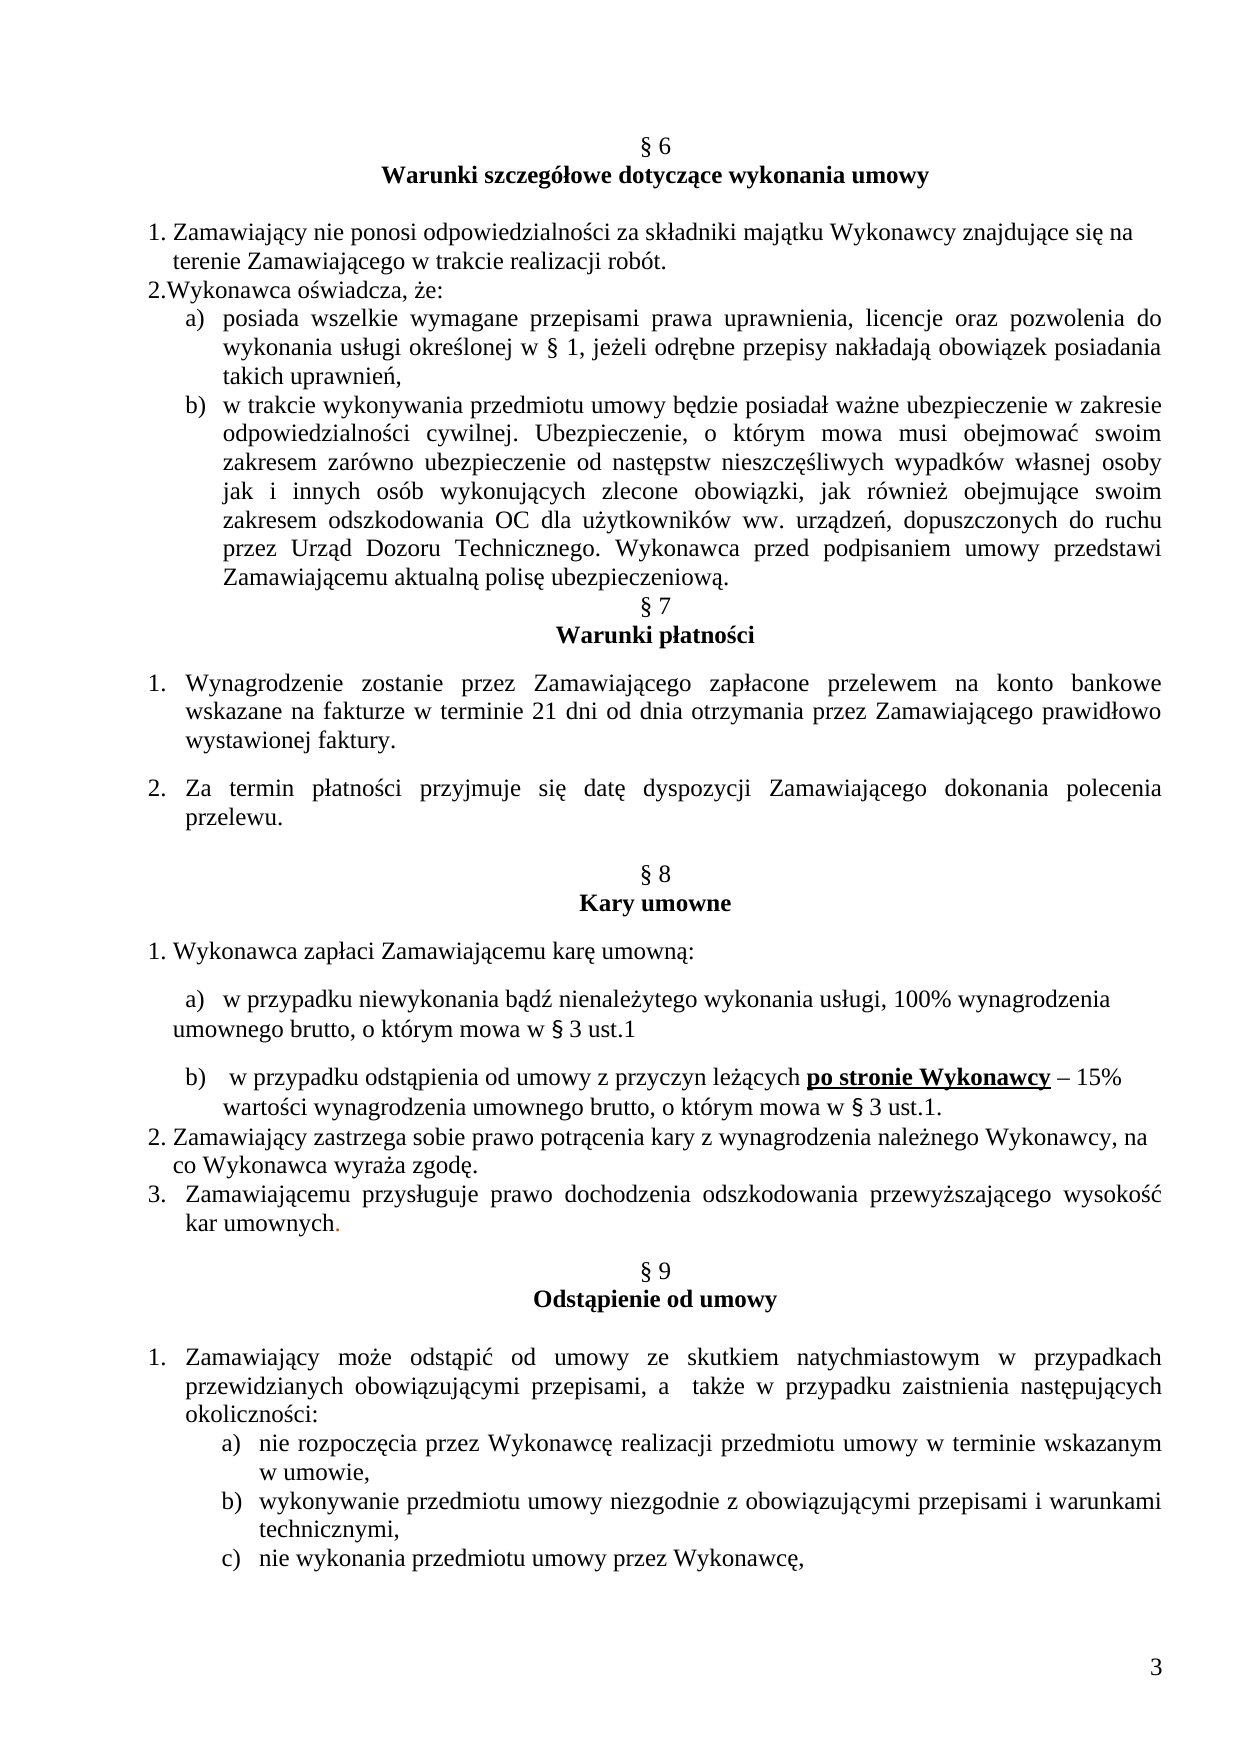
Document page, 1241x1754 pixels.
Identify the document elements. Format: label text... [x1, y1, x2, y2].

text 2. Zamawiający zastrzega sobie prawo potrącenia kary z wynagrodzenia należnego Wykonawcy, na [148, 1122, 1162, 1150]
list wykonywanie przedmiotu umowy niezgodnie z obowiązującymi przepisami i warunkami technicznymi, [221, 1486, 1162, 1543]
list nie rozpoczęcia przez Wykonawcę realizacji przedmiotu umowy w terminie wskazanym w umowie, [221, 1428, 1162, 1486]
list wartości wynagrodzenia umownego brutto, o którym mowa w § 3 ust.1. [223, 1091, 1162, 1122]
list posiada wszelkie wymagane przepisami prawa uprawnienia, licencje oraz pozwolenia do wykonania usługi określonej w § 1, jeżeli odrębne przepisy nakładają obowiązek posiadania takich uprawnień, [185, 303, 1162, 390]
text § 9 [148, 1256, 1162, 1284]
list Wynagrodzenie zostanie przez Zamawiającego zapłacone przelewem na konto bankowe wskazane na fakturze w terminie 21 dni od dnia otrzymania przez Zamawiającego prawidłowo wystawionej faktury. [148, 668, 1162, 754]
list Zamawiający może odstąpić od umowy ze skutkiem natychmiastowym w przypadkach przewidzianych obowiązującymi przepisami, a także w przypadku zaistnienia następujących okoliczności: [148, 1342, 1162, 1428]
text 1. Wykonawca zapłaci Zamawiającemu karę umowną: [148, 936, 1162, 965]
text § 8 [148, 859, 1162, 888]
list w przypadku niewykonania bądź nienależytego wykonania usługi, 100% wynagrodzenia [185, 984, 1162, 1013]
text Warunki szczegółowe dotyczące wykonania umowy [148, 160, 1162, 188]
text Odstąpienie od umowy [148, 1284, 1162, 1313]
text Kary umowne [148, 888, 1162, 917]
text § 7 [148, 591, 1162, 620]
text terenie Zamawiającego w trakcie realizacji robót. [148, 246, 1162, 275]
text § 6 [148, 131, 1162, 160]
text 2.Wykonawca oświadcza, że: [148, 275, 1162, 303]
list w przypadku odstąpienia od umowy z przyczyn leżących po stronie Wykonawcy – 15% [185, 1062, 1162, 1091]
text 1. Zamawiający nie ponosi odpowiedzialności za składniki majątku Wykonawcy znajdujące się na [148, 217, 1162, 246]
list Zamawiającemu przysługuje prawo dochodzenia odszkodowania przewyższającego wysokość kar umownych. [148, 1179, 1162, 1237]
list Za termin płatności przyjmuje się datę dyspozycji Zamawiającego dokonania polecenia przelewu. [148, 773, 1162, 831]
text co Wykonawca wyraża zgodę. [148, 1150, 1162, 1179]
text umownego brutto, o którym mowa w § 3 ust.1 [148, 1013, 1162, 1043]
list w trakcie wykonywania przedmiotu umowy będzie posiadał ważne ubezpieczenie w zakresie odpowiedzialności cywilnej. Ubezpieczenie, o którym mowa musi obejmować swoim zakresem zarówno ubezpieczenie od następstw nieszczęśliwych wypadków własnej osoby jak i innych osób wykonujących zlecone obowiązki, jak również obejmujące swoim zakresem odszkodowania OC dla użytkowników ww. urządzeń, dopuszczonych do ruchu przez Urząd Dozoru Technicznego. Wykonawca przed podpisaniem umowy przedstawi Zamawiającemu aktualną polisę ubezpieczeniową. [185, 390, 1162, 591]
list nie wykonania przedmiotu umowy przez Wykonawcę, [221, 1543, 1162, 1572]
text Warunki płatności [148, 620, 1162, 648]
